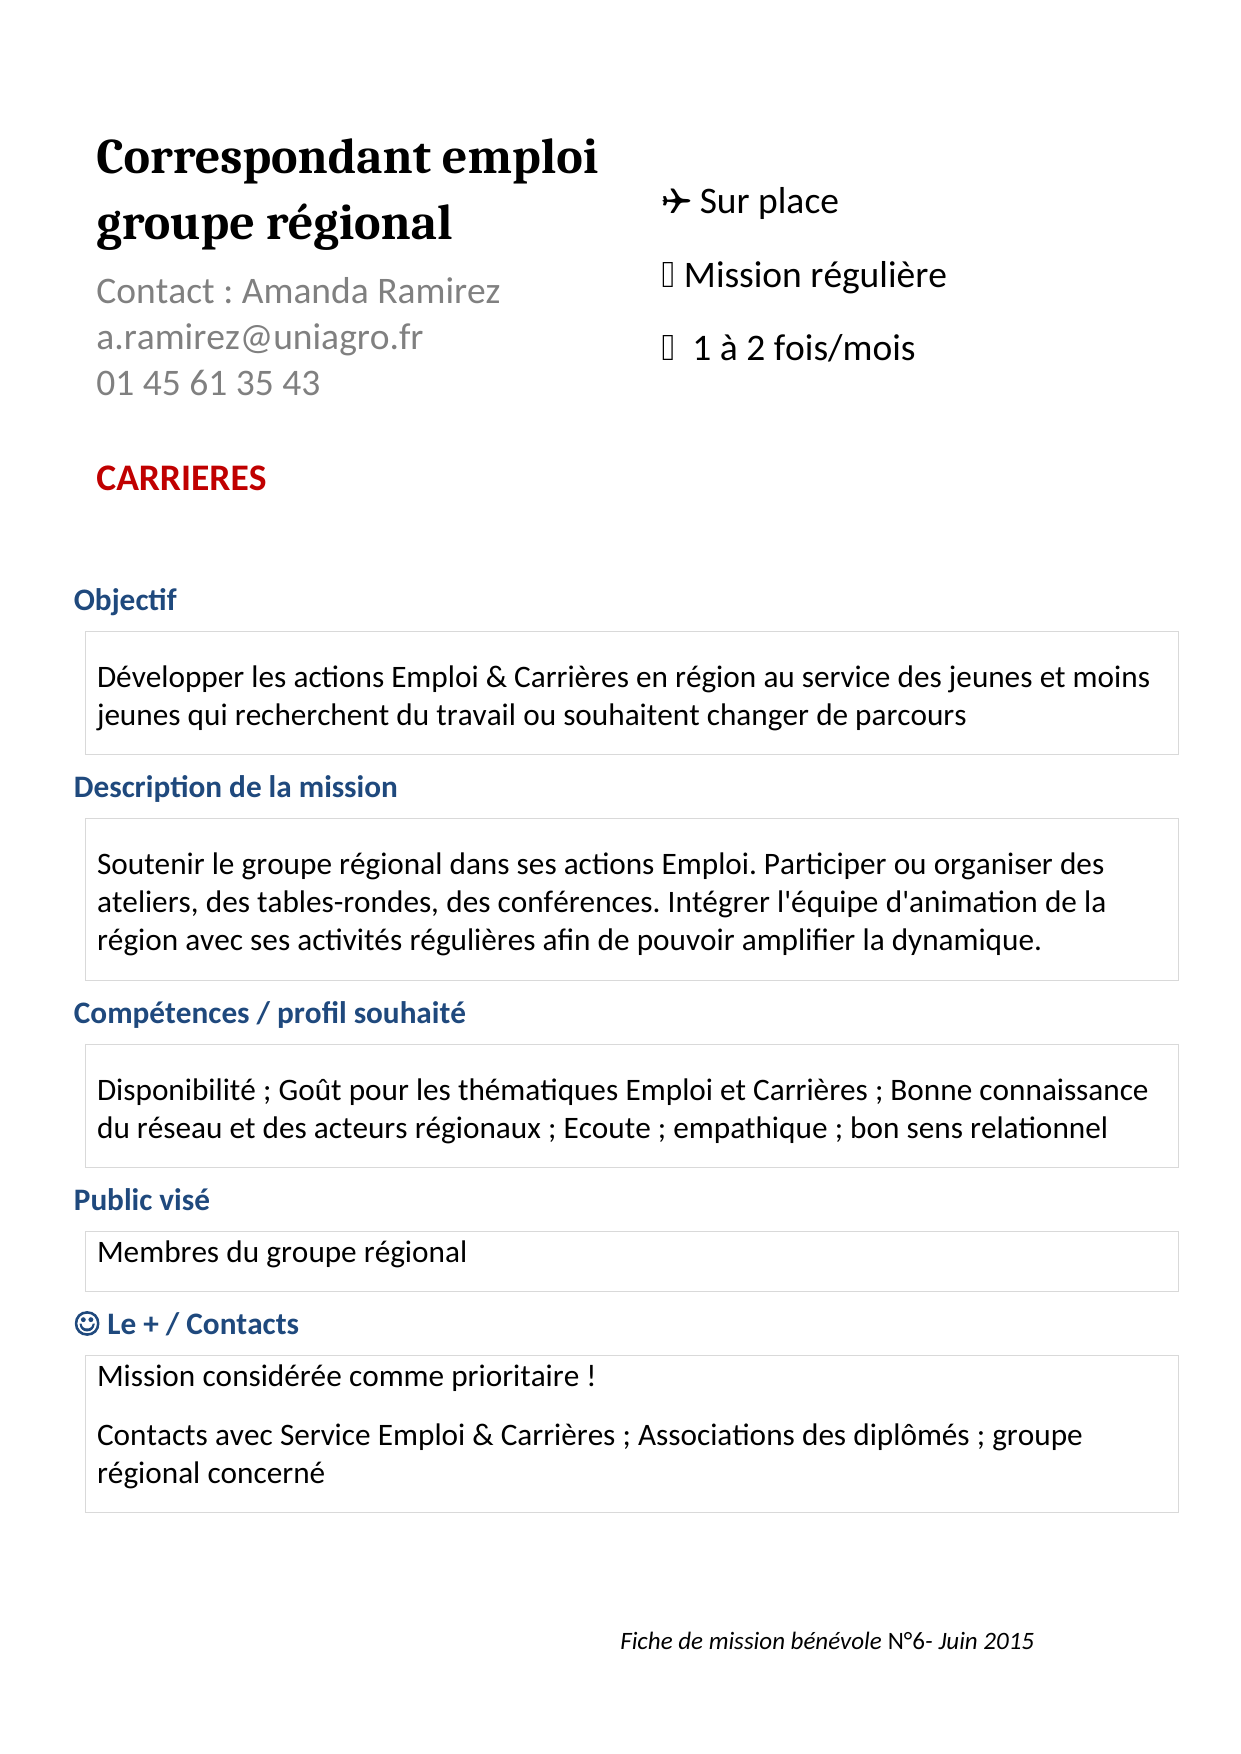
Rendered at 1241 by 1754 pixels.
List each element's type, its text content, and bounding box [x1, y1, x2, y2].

table_header Mission considérée comme prioritaire ! Contacts avec Service Emploi & Carrières ; Associations des diplômés ; groupe régional concerné [86, 1356, 1178, 1512]
text Compétences / profil souhaité [74, 993, 1093, 1031]
table_header Disponibilité ; Goût pour les thématiques Emploi et Carrières ; Bonne connaissance du réseau et des acteurs régionaux ; Ecoute ; empathique ; bon sens relationnel [86, 1045, 1178, 1167]
table_header Développer les actions Emploi & Carrières en région au service des jeunes et moins jeunes qui recherchent du travail ou souhaitent changer de parcours [86, 632, 1178, 754]
text Public visé [74, 1180, 1093, 1218]
table_header Correspondant emploi groupe régional Contact : Amanda Ramirez a.ramirez@uniagro.fr 01 45 61 35 43 CARRIERES [85, 104, 650, 525]
table_header Soutenir le groupe régional dans ses actions Emploi. Participer ou organiser des ateliers, des tables-rondes, des conférences. Intégrer l'équipe d'animation de la région avec ses activités régulières afin de pouvoir amplifier la dynamique. [86, 819, 1178, 979]
table_header Sur place Mission régulière 1 à 2 fois/mois [650, 104, 1178, 525]
text Objectif [74, 580, 1093, 618]
text Le + / Contacts [74, 1304, 1093, 1343]
table_header Membres du groupe régional [86, 1232, 1178, 1291]
text Description de la mission [74, 768, 1093, 806]
